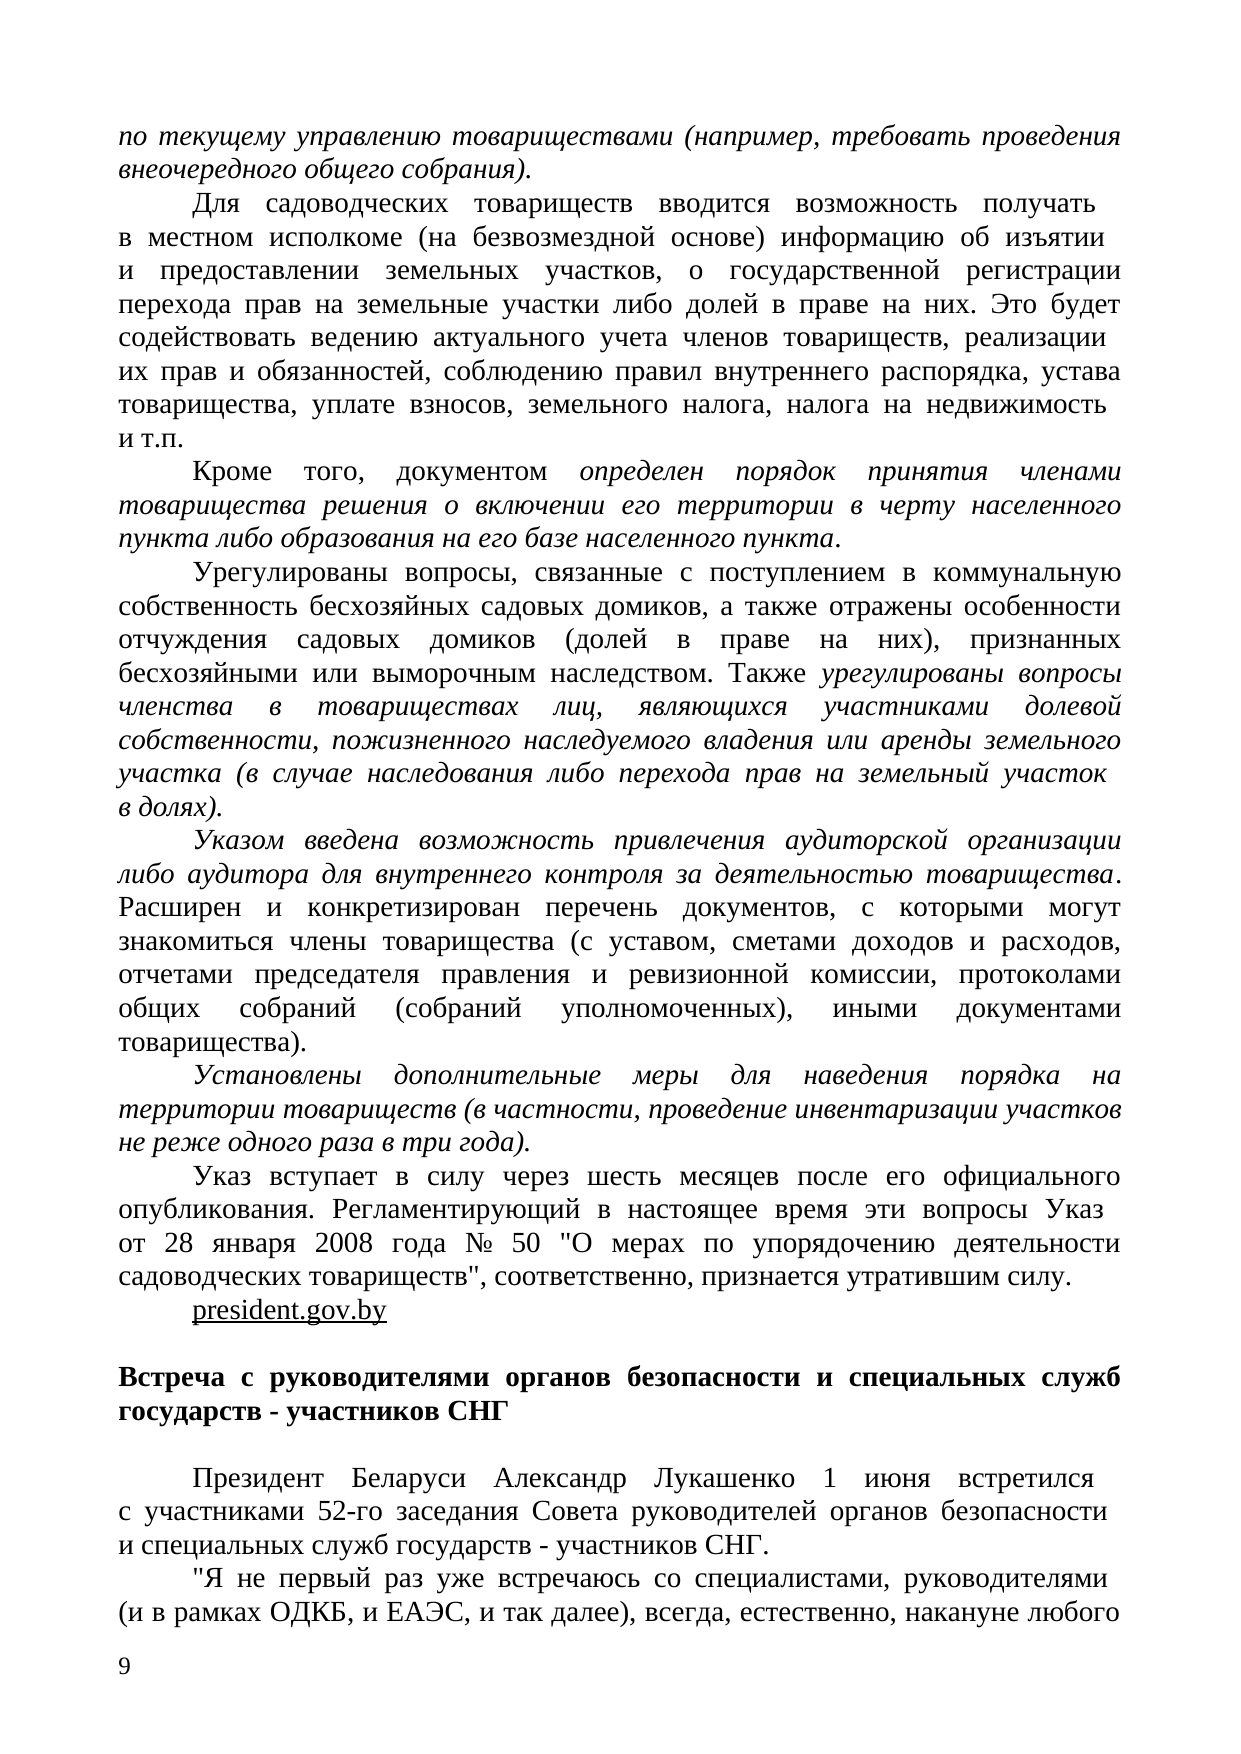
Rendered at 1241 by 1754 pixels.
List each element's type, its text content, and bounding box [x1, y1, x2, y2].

text Установлены дополнительные меры для наведения порядка на территории товариществ (в частности, проведение инвентаризации участков не реже одного раза в три года). [118, 1057, 1122, 1158]
text Президент Беларуси Александр Лукашенко 1 июня встретился с участниками 52-го заседания Совета руководителей органов безопасности и специальных служб государств - участников СНГ. [118, 1460, 1122, 1560]
text Указ вступает в силу через шесть месяцев после его официального опубликования. Регламентирующий в настоящее время эти вопросы Указ от 28 января 2008 года № 50 "О мерах по упорядочению деятельности садоводческих товариществ", соответственно, признается утратившим силу. [118, 1158, 1122, 1292]
text Для садоводческих товариществ вводится возможность получать в местном исполкоме (на безвозмездной основе) информацию об изъятии и предоставлении земельных участков, о государственной регистрации перехода прав на земельные участки либо долей в праве на них. Это будет содействовать ведению актуального учета членов товариществ, реализации их прав и обязанностей, соблюдению правил внутреннего распорядка, устава товарищества, уплате взносов, земельного налога, налога на недвижимость и т.п. [118, 185, 1122, 453]
text Кроме того, документом определен порядок принятия членами товарищества решения о включении его территории в черту населенного пункта либо образования на его базе населенного пункта. [118, 453, 1122, 554]
text Указом введена возможность привлечения аудиторской организации либо аудитора для внутреннего контроля за деятельностью товарищества. Расширен и конкретизирован перечень документов, с которыми могут знакомиться члены товарищества (с уставом, сметами доходов и расходов, отчетами председателя правления и ревизионной комиссии, протоколами общих собраний (собраний уполномоченных), иными документами товарищества). [118, 822, 1122, 1057]
text Встреча с руководителями органов безопасности и специальных служб государств - участников СНГ [118, 1359, 1122, 1426]
text Урегулированы вопросы, связанные с поступлением в коммунальную собственность бесхозяйных садовых домиков, а также отражены особенности отчуждения садовых домиков (долей в праве на них), признанных бесхозяйными или выморочным наследством. Также урегулированы вопросы членства в товариществах лиц, являющихся участниками долевой собственности, пожизненного наследуемого владения или аренды земельного участка (в случае наследования либо перехода прав на земельный участок в долях). [118, 554, 1122, 822]
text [118, 1560, 1122, 1627]
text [118, 118, 1122, 185]
text president.gov.by [118, 1292, 1122, 1326]
